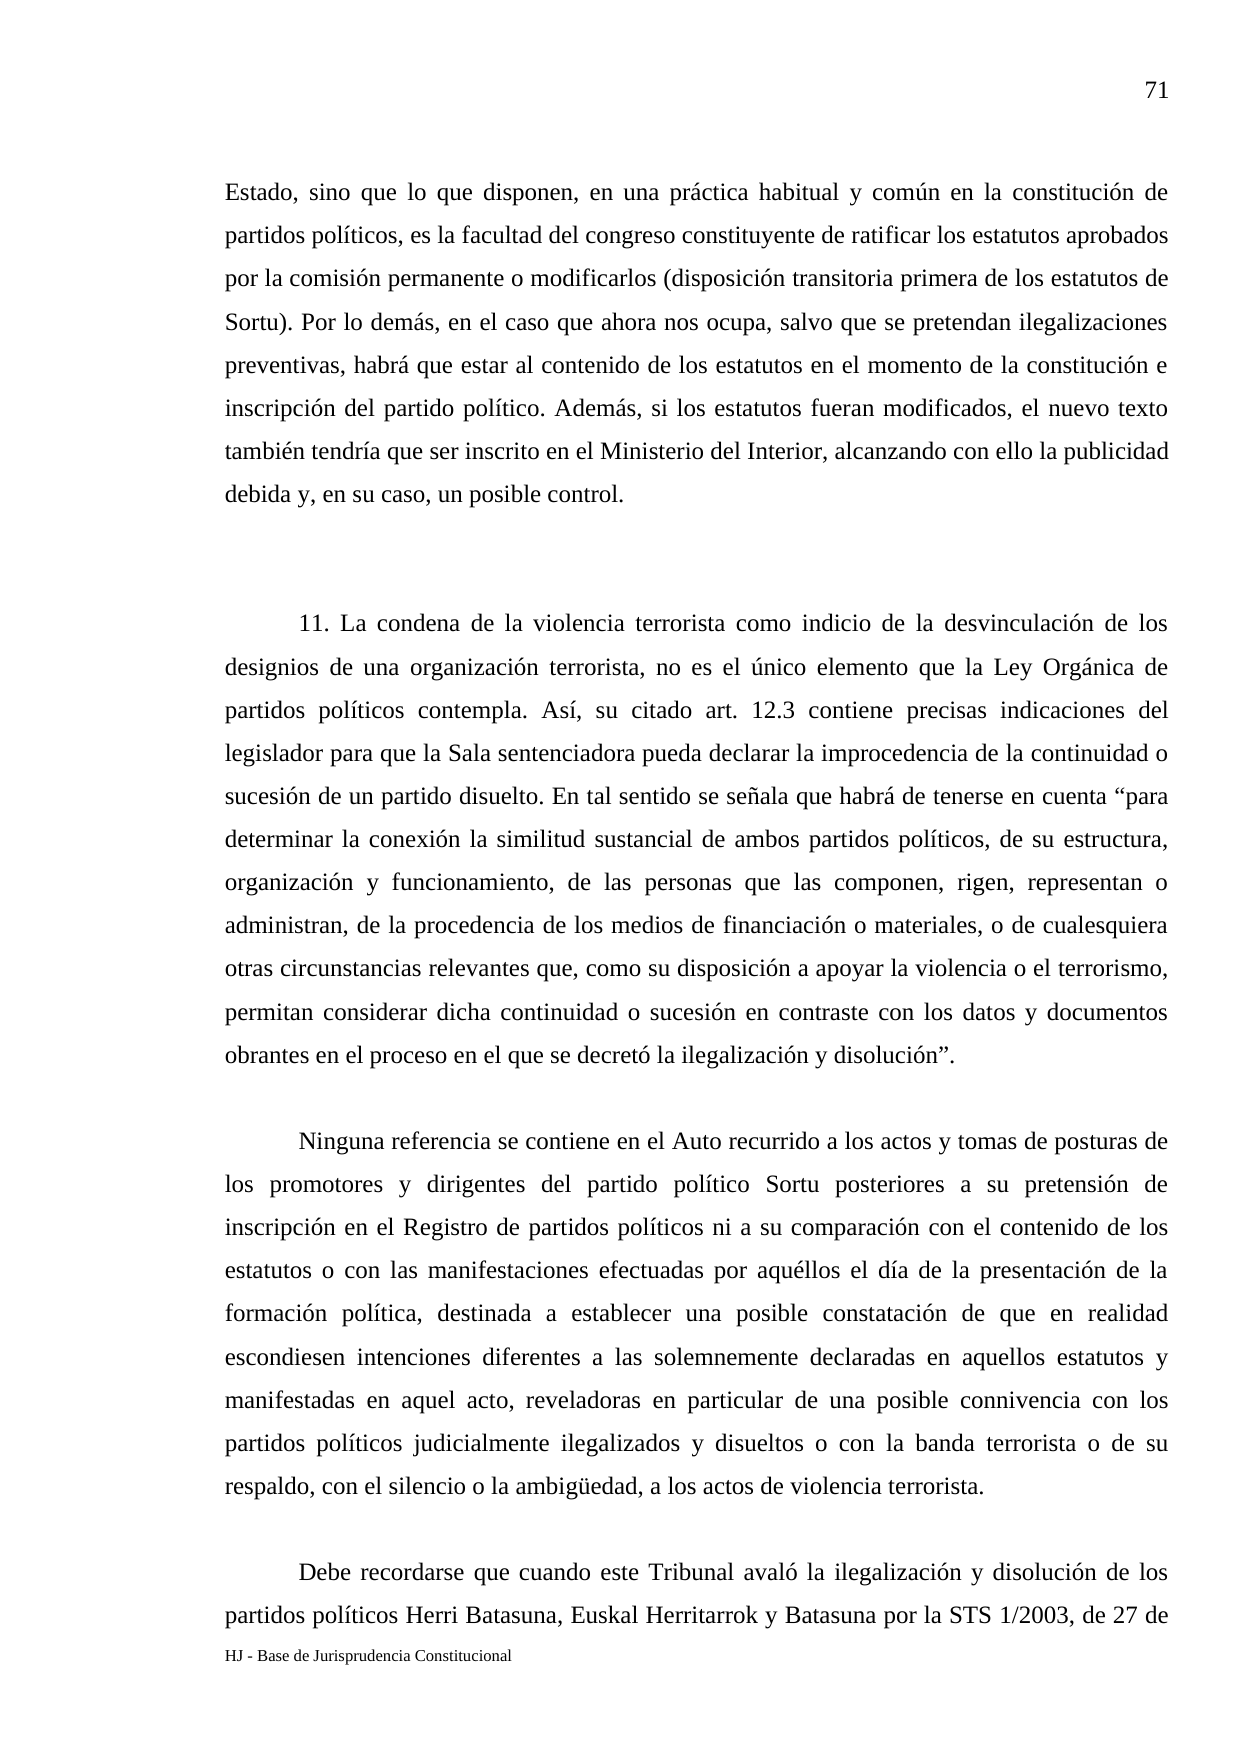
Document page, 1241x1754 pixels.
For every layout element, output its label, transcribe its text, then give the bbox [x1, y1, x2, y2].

text Ninguna referencia se contiene en el Auto recurrido a los actos y tomas de posturas de los promotores y dirigentes del partido político Sortu posteriores a su pretensión de inscripción en el Registro de partidos políticos ni a su comparación con el contenido de los estatutos o con las manifestaciones efectuadas por aquéllos el día de la presentación de la formación política, destinada a establecer una posible constatación de que en realidad escondiesen intenciones diferentes a las solemnemente declaradas en aquellos estatutos y manifestadas en aquel acto, reveladoras en particular de una posible connivencia con los partidos políticos judicialmente ilegalizados y disueltos o con la banda terrorista o de su respaldo, con el silencio o la ambigüedad, a los actos de violencia terrorista. [224, 1126, 1169, 1500]
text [224, 177, 1169, 508]
text 11. La condena de la violencia terrorista como indicio de la desvinculación de los designios de una organización terrorista, no es el único elemento que la Ley Orgánica de partidos políticos contempla. Así, su citado art. 12.3 contiene precisas indicaciones del legislador para que la Sala sentenciadora pueda declarar la improcedencia de la continuidad o sucesión de un partido disuelto. En tal sentido se señala que habrá de tenerse en cuenta “para determinar la conexión la similitud sustancial de ambos partidos políticos, de su estructura, organización y funcionamiento, de las personas que las componen, rigen, representan o administran, de la procedencia de los medios de financiación o materiales, o de cualesquiera otras circunstancias relevantes que, como su disposición a apoyar la violencia o el terrorismo, permitan considerar dicha continuidad o sucesión en contraste con los datos y documentos obrantes en el proceso en el que se decretó la ilegalización y disolución”. [224, 608, 1169, 1068]
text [224, 1557, 1169, 1629]
